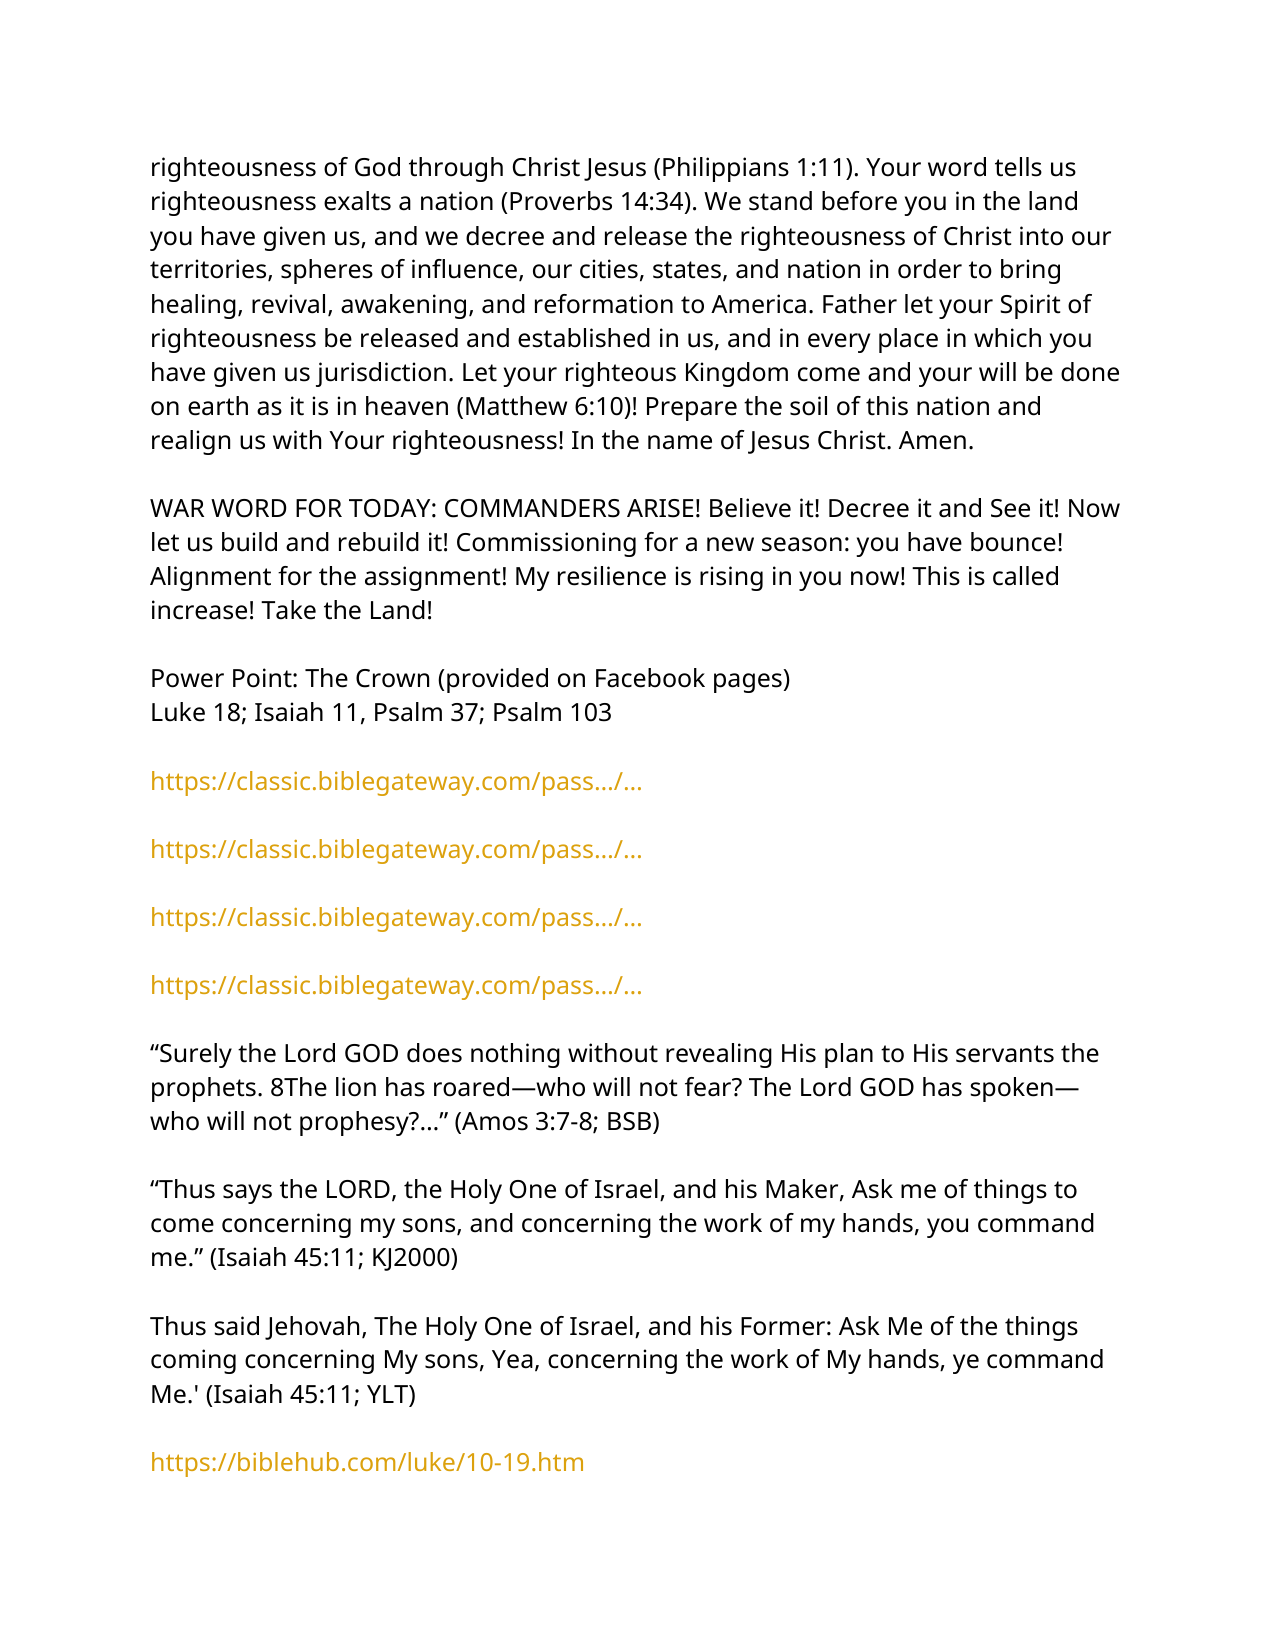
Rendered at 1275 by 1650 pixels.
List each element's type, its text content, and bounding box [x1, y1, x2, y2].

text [150, 150, 1125, 457]
text Power Point: The Crown (provided on Facebook pages) [150, 661, 1125, 695]
text https://biblehub.com/luke/10-19.htm [150, 1444, 1125, 1478]
text “Thus says the LORD, the Holy One of Israel, and his Maker, Ask me of things to come concerning my sons, and concerning the work of my hands, you command me.” (Isaiah 45:11; KJ2000) [150, 1172, 1125, 1274]
text https://classic.biblegateway.com/pass…/… [150, 899, 1125, 933]
text “Surely the Lord GOD does nothing without revealing His plan to His servants the prophets. 8The lion has roared—who will not fear? The Lord GOD has spoken—who will not prophesy?…” (Amos 3:7-8; BSB) [150, 1036, 1125, 1138]
text https://classic.biblegateway.com/pass…/… [150, 763, 1125, 797]
text Thus said Jehovah, The Holy One of Israel, and his Former: Ask Me of the things coming concerning My sons, Yea, concerning the work of My hands, ye command Me.' (Isaiah 45:11; YLT) [150, 1308, 1125, 1410]
text WAR WORD FOR TODAY: COMMANDERS ARISE! Believe it! Decree it and See it! Now let us build and rebuild it! Commissioning for a new season: you have bounce! Alignment for the assignment! My resilience is rising in you now! This is called increase! Take the Land! [150, 491, 1125, 627]
text https://classic.biblegateway.com/pass…/… [150, 831, 1125, 865]
text Luke 18; Isaiah 11, Psalm 37; Psalm 103 [150, 695, 1125, 729]
text https://classic.biblegateway.com/pass…/… [150, 967, 1125, 1002]
